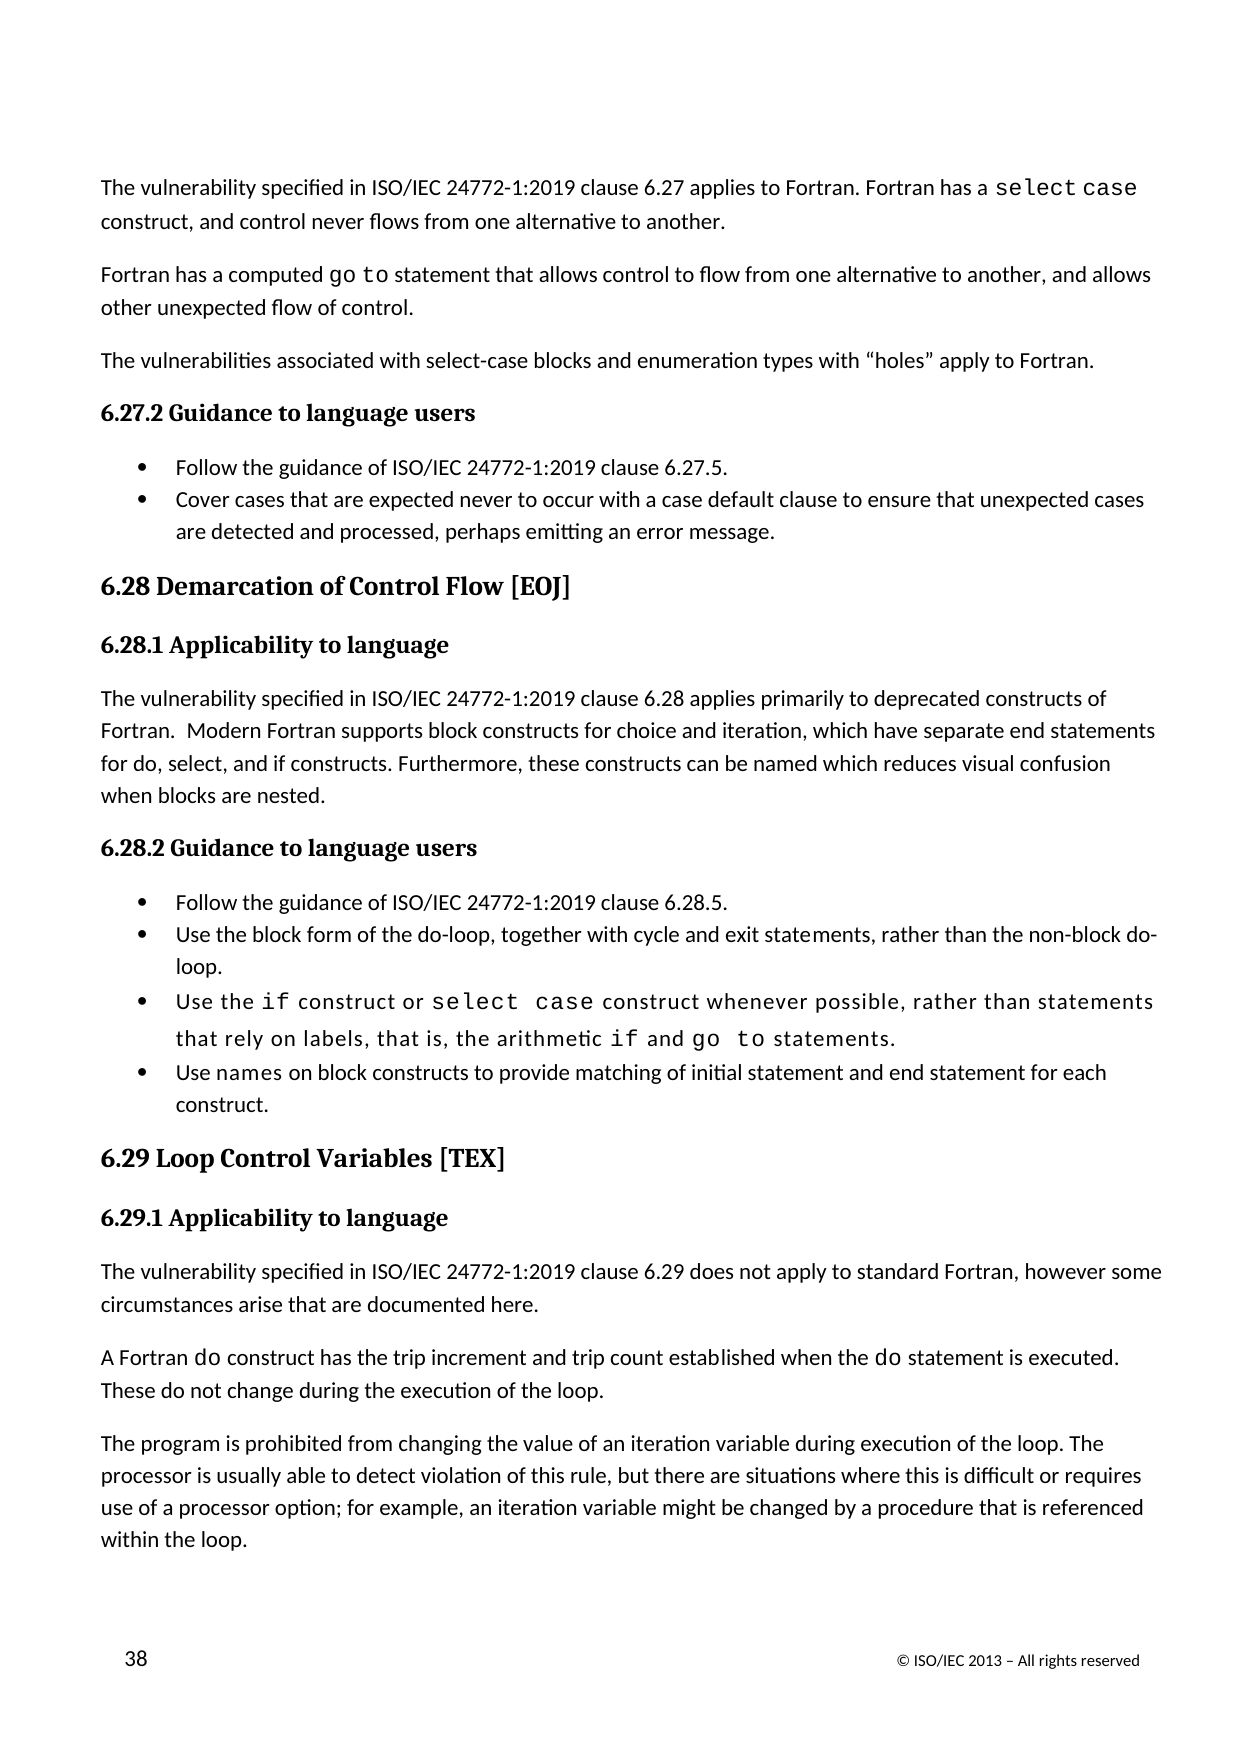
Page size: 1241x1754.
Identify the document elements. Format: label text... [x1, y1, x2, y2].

text 6.28.2 Guidance to language users [101, 834, 1164, 863]
text Fortran has a computed go to statement that allows control to flow from one alternative to another, and allows other unexpected flow of control. [101, 260, 1164, 321]
text 6.27.2 Guidance to language users [101, 399, 1164, 428]
text Follow the guidance of ISO/IEC 24772-1:2019 clause 6.27.5. [138, 453, 1164, 481]
text Use names on block constructs to provide matching of initial statement and end statement for each construct. [138, 1058, 1164, 1118]
text The vulnerability specified in ISO/IEC 24772-1:2019 clause 6.29 does not apply to standard Fortran, however some circumstances arise that are documented here. [101, 1257, 1164, 1318]
text The vulnerabilities associated with select-case blocks and enumeration types with “holes” apply to Fortran. [101, 346, 1164, 374]
text A Fortran do construct has the trip increment and trip count established when the do statement is executed. These do not change during the execution of the loop. [101, 1343, 1164, 1404]
text Use the block form of the do-loop, together with cycle and exit statements, rather than the non-block do-loop. [138, 920, 1164, 980]
text Use the if construct or select case construct whenever possible, rather than statements that rely on labels, that is, the arithmetic if and go to statements. [138, 984, 1164, 1053]
text The vulnerability specified in ISO/IEC 24772-1:2019 clause 6.28 applies primarily to deprecated constructs of Fortran. Modern Fortran supports block constructs for choice and iteration, which have separate end statements for do, select, and if constructs. Furthermore, these constructs can be named which reduces visual confusion when blocks are nested. [101, 684, 1164, 809]
subtitle 6.28 Demarcation of Control Flow [EOJ] [101, 571, 1164, 602]
subtitle 6.29 Loop Control Variables [TEX] [101, 1143, 1164, 1175]
text The program is prohibited from changing the value of an iteration variable during execution of the loop. The processor is usually able to detect violation of this rule, but there are situations where this is difficult or requires use of a processor option; for example, an iteration variable might be changed by a procedure that is referenced within the loop. [101, 1429, 1164, 1554]
text 6.29.1 Applicability to language [101, 1204, 1164, 1232]
text 6.28.1 Applicability to language [101, 631, 1164, 659]
text The vulnerability specified in ISO/IEC 24772-1:2019 clause 6.27 applies to Fortran. Fortran has a select case construct, and control never flows from one alternative to another. [101, 173, 1164, 235]
text Cover cases that are expected never to occur with a case default clause to ensure that unexpected cases are detected and processed, perhaps emitting an error message. [138, 485, 1164, 546]
text Follow the guidance of ISO/IEC 24772-1:2019 clause 6.28.5. [138, 888, 1164, 916]
